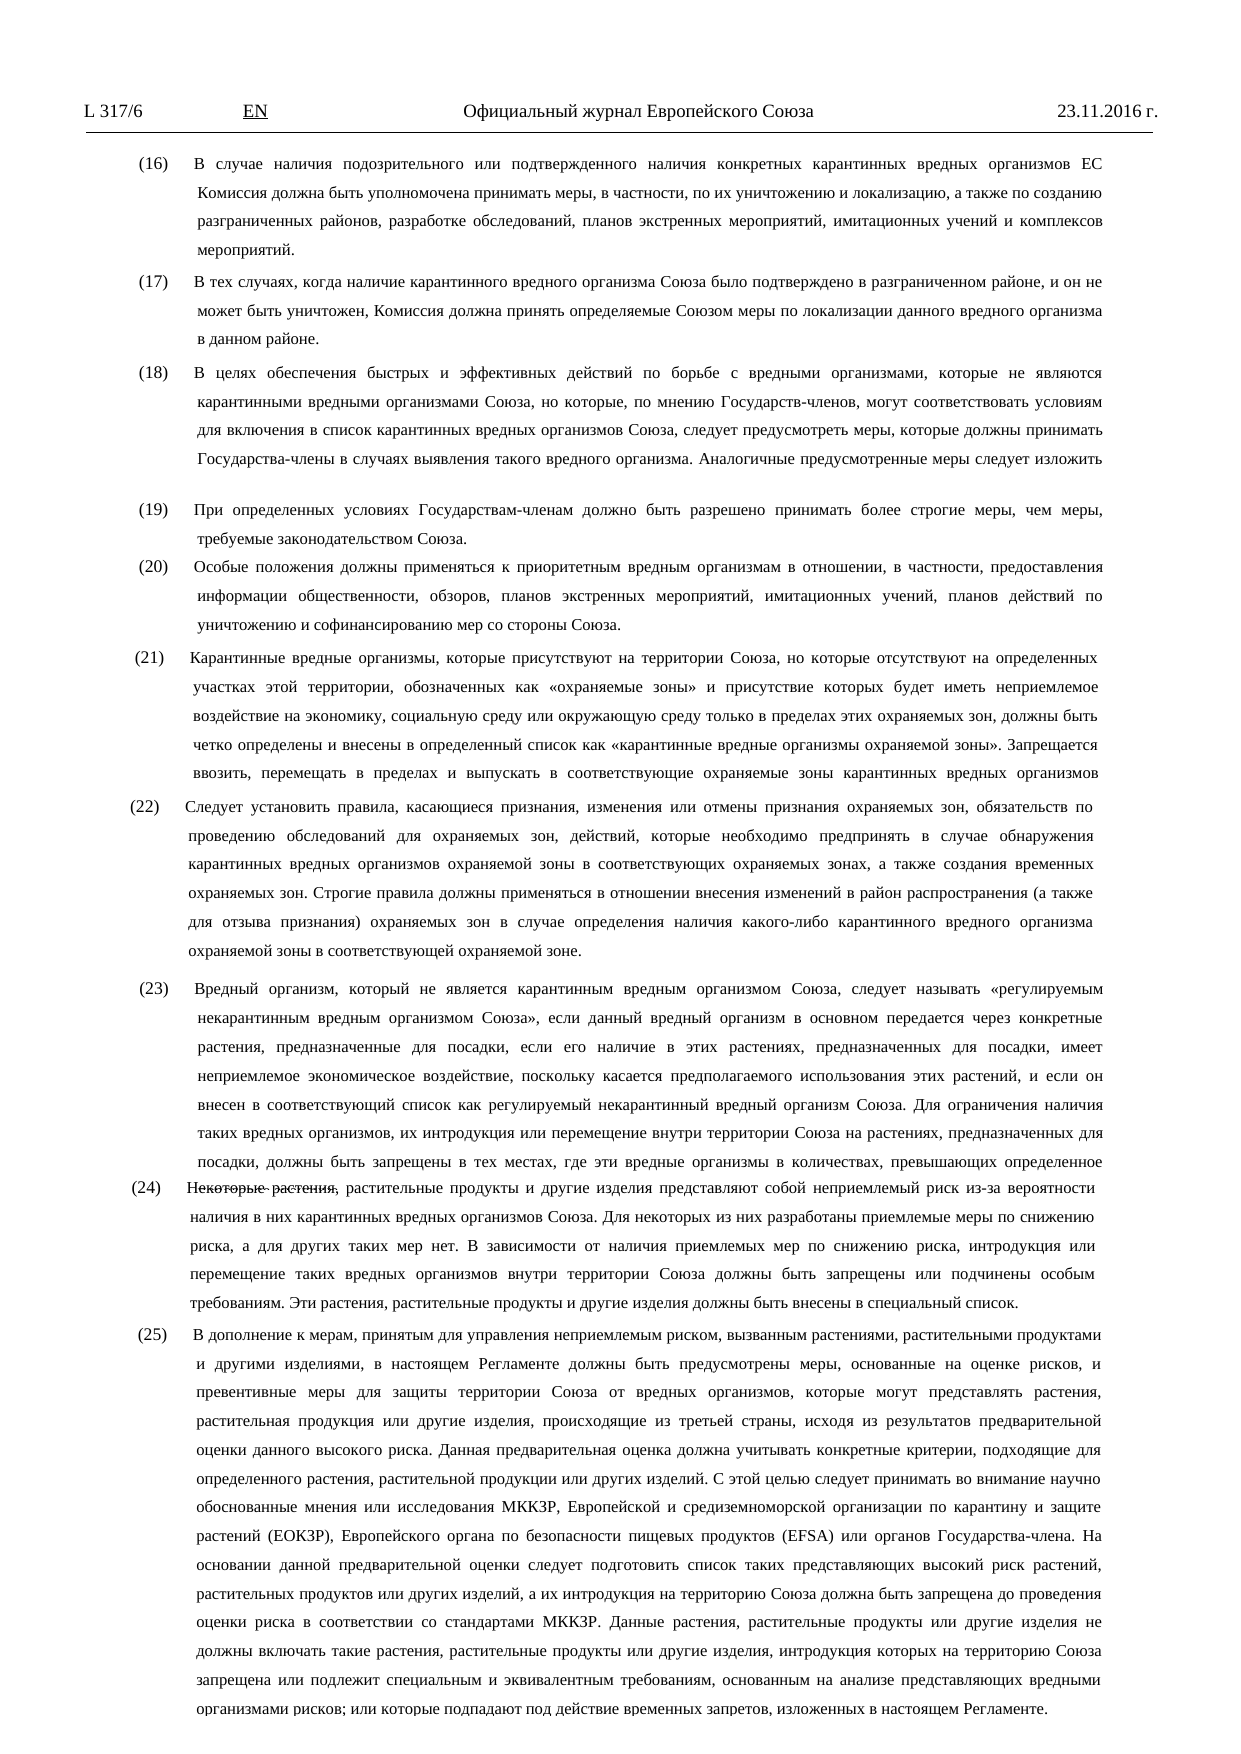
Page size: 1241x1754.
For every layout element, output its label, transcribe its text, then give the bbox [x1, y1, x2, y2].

text 23.11.2016 г. [1057, 99, 1159, 121]
list В дополнение к мерам, принятым для управления неприемлемым риском, вызванным растениями, растительными продуктами и другими изделиями, в настоящем Регламенте должны быть предусмотрены меры, основанные на оценке рисков, и превентивные меры для защиты территории Союза от вредных организмов, которые могут представлять растения, растительная продукция или другие изделия, происходящие из третьей страны, исходя из результатов предварительной оценки данного высокого риска. Данная предварительная оценка должна учитывать конкретные критерии, подходящие для определенного растения, растительной продукции или других изделий. С этой целью следует принимать во внимание научно обоснованные мнения или исследования МККЗР, Европейской и средиземноморской организации по карантину и защите растений (ЕОКЗР), Европейского органа по безопасности пищевых продуктов (EFSA) или органов Государства-члена. На основании данной предварительной оценки следует подготовить список таких представляющих высокий риск растений, растительных продуктов или других изделий, а их интродукция на территорию Союза должна быть запрещена до проведения оценки риска в соответствии со стандартами МККЗР. Данные растения, растительные продукты или другие изделия не должны включать такие растения, растительные продукты или другие изделия, интродукция которых на территорию Союза запрещена или подлежит специальным и эквивалентным требованиям, основанным на анализе представляющих вредными организмами рисков; или которые подпадают под действие временных запретов, изложенных в настоящем Регламенте. [138, 1323, 1103, 1716]
list В тех случаях, когда наличие карантинного вредного организма Союза было подтверждено в разграниченном районе, и он не может быть уничтожен, Комиссия должна принять определяемые Союзом меры по локализации данного вредного организма в данном районе. [139, 270, 1104, 348]
list В случае наличия подозрительного или подтвержденного наличия конкретных карантинных вредных организмов ЕС Комиссия должна быть уполномочена принимать меры, в частности, по их уничтожению и локализацию, а также по созданию разграниченных районов, разработке обследований, планов экстренных мероприятий, имитационных учений и комплексов мероприятий. [139, 152, 1104, 259]
list Вредный организм, который не является карантинным вредным организмом Союза, следует называть «регулируемым некарантинным вредным организмом Союза», если данный вредный организм в основном передается через конкретные растения, предназначенные для посадки, если его наличие в этих растениях, предназначенных для посадки, имеет неприемлемое экономическое воздействие, поскольку касается предполагаемого использования этих растений, и если он внесен в соответствующий список как регулируемый некарантинный вредный организм Союза. Для ограничения наличия таких вредных организмов, их интродукция или перемещение внутри территории Союза на растениях, предназначенных для посадки, должны быть запрещены в тех местах, где эти вредные организмы в количествах, превышающих определенное пороговое значение. [139, 978, 1104, 1189]
list Особые положения должны применяться к приоритетным вредным организмам в отношении, в частности, предоставления информации общественности, обзоров, планов экстренных мероприятий, имитационных учений, планов действий по уничтожению и софинансированию мер со стороны Союза. [139, 556, 1104, 634]
list При определенных условиях Государствам-членам должно быть разрешено принимать более строгие меры, чем меры, требуемые законодательством Союза. [139, 499, 1104, 548]
text L 317/6 [84, 99, 143, 121]
list Карантинные вредные организмы, которые присутствуют на территории Союза, но которые отсутствуют на определенных участках этой территории, обозначенных как «охраняемые зоны» и присутствие которых будет иметь неприемлемое воздействие на экономику, социальную среду или окружающую среду только в пределах этих охраняемых зон, должны быть четко определены и внесены в определенный список как «карантинные вредные организмы охраняемой зоны». Запрещается ввозить, перемещать в пределах и выпускать в соответствующие охраняемые зоны карантинных вредных организмов охраняемой зоны. [134, 647, 1099, 788]
text Официальный журнал Европейского Союза [463, 99, 814, 121]
list В целях обеспечения быстрых и эффективных действий по борьбе с вредными организмами, которые не являются карантинными вредными организмами Союза, но которые, по мнению Государств-членов, могут соответствовать условиям для включения в список карантинных вредных организмов Союза, следует предусмотреть меры, которые должны принимать Государства-члены в случаях выявления такого вредного организма. Аналогичные предусмотренные меры следует изложить и для Комиссии. [139, 361, 1104, 482]
text EN [243, 99, 268, 118]
list Следует установить правила, касающиеся признания, изменения или отмены признания охраняемых зон, обязательств по проведению обследований для охраняемых зон, действий, которые необходимо предпринять в случае обнаружения карантинных вредных организмов охраняемой зоны в соответствующих охраняемых зонах, а также создания временных охраняемых зон. Строгие правила должны применяться в отношении внесения изменений в район распространения (а также для отзыва признания) охраняемых зон в случае определения наличия какого-либо карантинного вредного организма охраняемой зоны в соответствующей охраняемой зоне. [130, 795, 1095, 959]
list Некоторые растения, растительные продукты и другие изделия представляют собой неприемлемый риск из-за вероятности наличия в них карантинных вредных организмов Союза. Для некоторых из них разработаны приемлемые меры по снижению риска, а для других таких мер нет. В зависимости от наличия приемлемых мер по снижению риска, интродукция или перемещение таких вредных организмов внутри территории Союза должны быть запрещены или подчинены особым требованиям. Эти растения, растительные продукты и другие изделия должны быть внесены в специальный список. [131, 1177, 1096, 1311]
